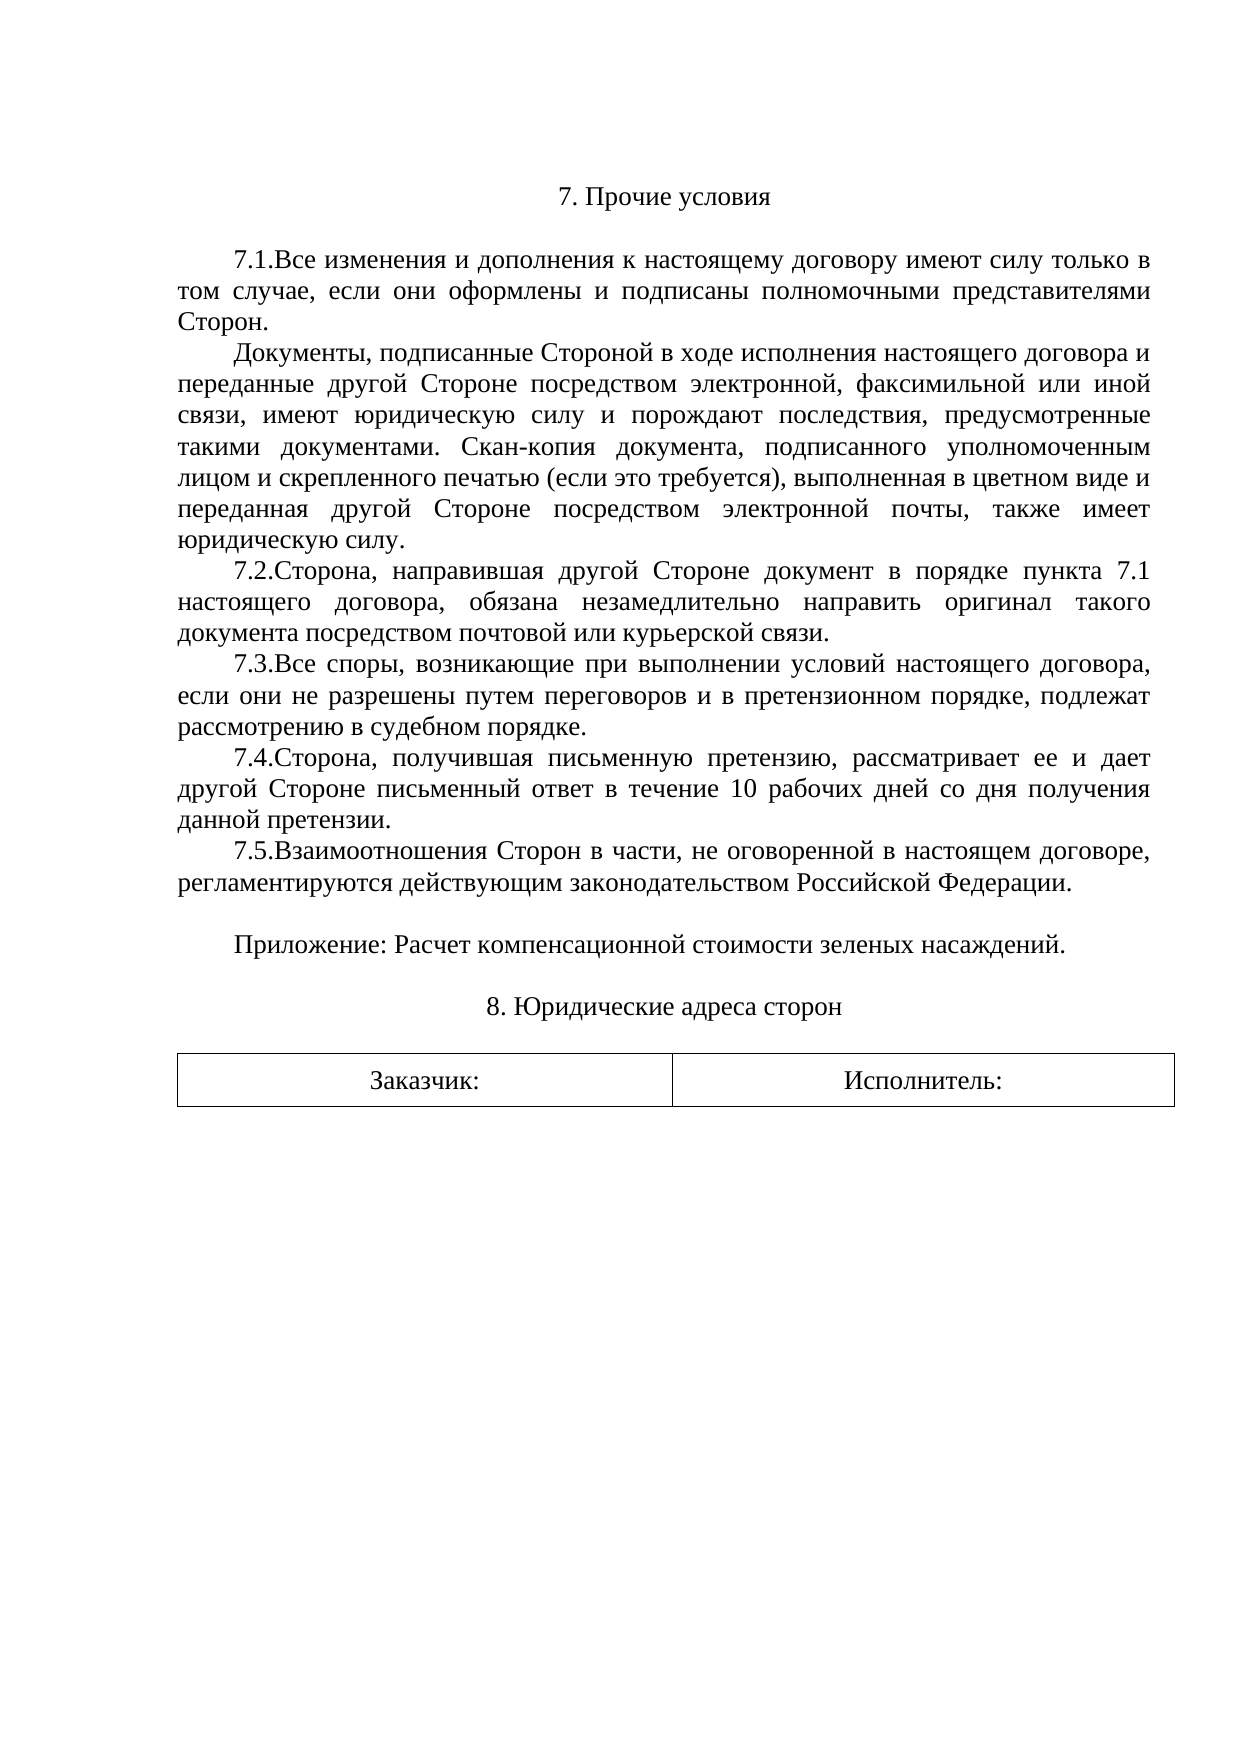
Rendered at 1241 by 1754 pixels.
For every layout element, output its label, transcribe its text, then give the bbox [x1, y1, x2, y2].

text Приложение: Расчет компенсационной стоимости зеленых насаждений. [177, 928, 1152, 959]
text 8. Юридические адреса сторон [177, 990, 1152, 1021]
text 7.1.Все изменения и дополнения к настоящему договору имеют силу только в том случае, если они оформлены и подписаны полномочными представителями Сторон. [177, 243, 1152, 336]
text 7.5.Взаимоотношения Сторон в части, не оговоренной в настоящем договоре, регламентируются действующим законодательством Российской Федерации. [177, 834, 1152, 897]
table_header Исполнитель: [673, 1054, 1174, 1106]
text 7. Прочие условия [177, 180, 1152, 212]
text 7.4.Сторона, получившая письменную претензию, рассматривает ее и дает другой Стороне письменный ответ в течение 10 рабочих дней со дня получения данной претензии. [177, 741, 1152, 834]
table_header Заказчик: [178, 1054, 672, 1106]
text 7.3.Все споры, возникающие при выполнении условий настоящего договора, если они не разрешены путем переговоров и в претензионном порядке, подлежат рассмотрению в судебном порядке. [177, 648, 1152, 741]
text 7.2.Сторона, направившая другой Стороне документ в порядке пункта 7.1 настоящего договора, обязана незамедлительно направить оригинал такого документа посредством почтовой или курьерской связи. [177, 554, 1152, 648]
text Документы, подписанные Стороной в ходе исполнения настоящего договора и переданные другой Стороне посредством электронной, факсимильной или иной связи, имеют юридическую силу и порождают последствия, предусмотренные такими документами. Скан-копия документа, подписанного уполномоченным лицом и скрепленного печатью (если это требуется), выполненная в цветном виде и переданная другой Стороне посредством электронной почты, также имеет юридическую силу. [177, 336, 1152, 554]
